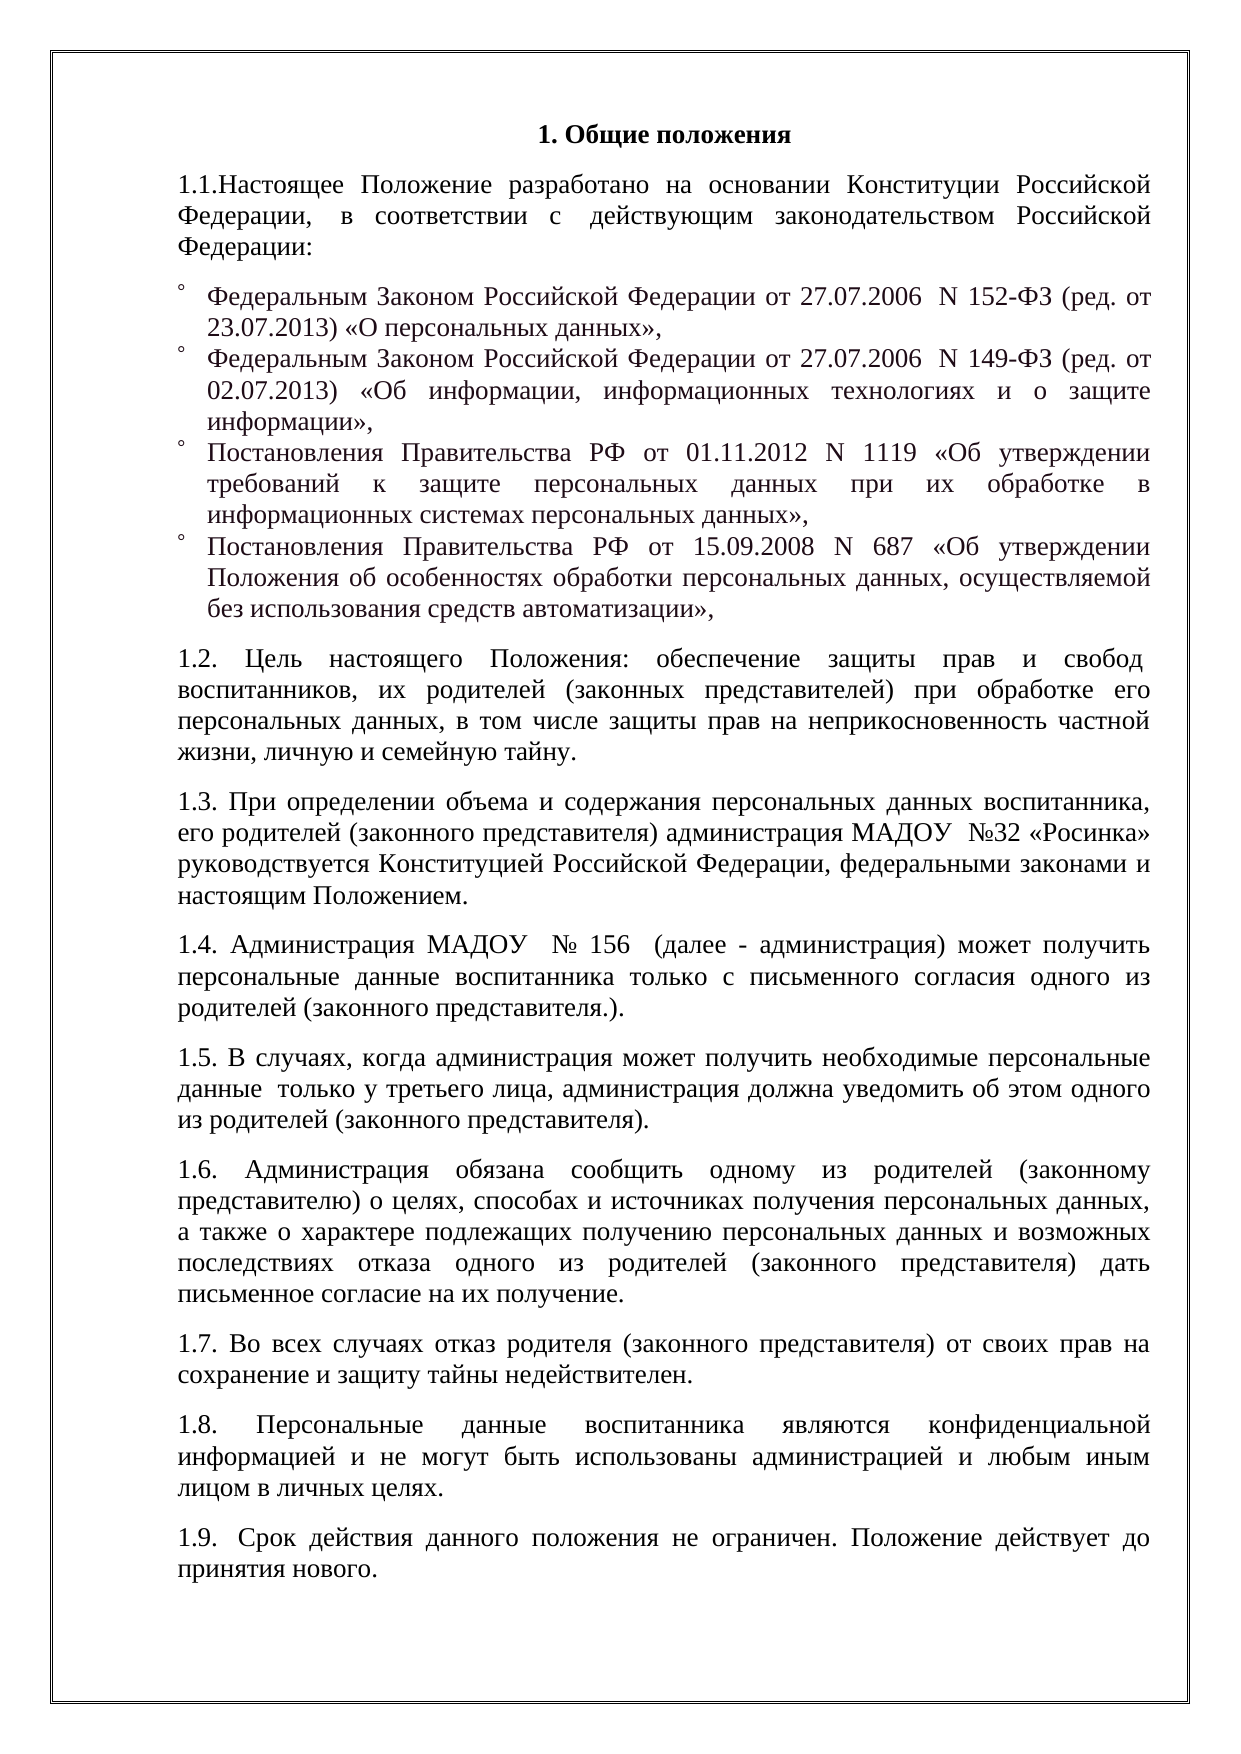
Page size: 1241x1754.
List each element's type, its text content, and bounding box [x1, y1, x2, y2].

text 1.6. Администрация обязана сообщить одному из родителей (законному представителю) о целях, способах и источниках получения персональных данных, а также о характере подлежащих получению персональных данных и возможных последствиях отказа одного из родителей (законного представителя) дать письменное согласие на их получение. [177, 1153, 1152, 1309]
text 1. Общие положения [177, 118, 1152, 149]
text 1.7. Во всех случаях отказ родителя (законного представителя) от своих прав на сохранение и защиту тайны недействителен. [177, 1327, 1152, 1390]
text 1.4. Администрация МАДОУ № 156 (далее - администрация) может получить персональные данные воспитанника только с письменного согласия одного из родителей (законного представителя.). [177, 929, 1152, 1022]
text 1.9. Срок действия данного положения не ограничен. Положение действует до принятия нового. [177, 1521, 1152, 1583]
list Федеральным Законом Российской Федерации от 27.07.2006 N 152-ФЗ (ред. от 23.07.2013) «О персональных данных», [177, 280, 1152, 343]
text 1.5. В случаях, когда администрация может получить необходимые персональные данные только у третьего лица, администрация должна уведомить об этом одного из родителей (законного представителя). [177, 1041, 1152, 1134]
list Постановления Правительства РФ от 15.09.2008 N 687 «Об утверждении Положения об особенностях обработки персональных данных, осуществляемой без использования средств автоматизации», [177, 530, 1152, 623]
text 1.1.Настоящее Положение разработано на основании Конституции Российской Федерации, в соответствии с действующим законодательством Российской Федерации: [177, 168, 1152, 261]
text 1.2. Цель настоящего Положения: обеспечение защиты прав и свобод воспитанников, их родителей (законных представителей) при обработке его персональных данных, в том числе защиты прав на неприкосновенность частной жизни, личную и семейную тайну. [177, 642, 1152, 767]
list Федеральным Законом Российской Федерации от 27.07.2006 N 149-ФЗ (ред. от 02.07.2013) «Об информации, информационных технологиях и о защите информации», [177, 343, 1152, 436]
text 1.8. Персональные данные воспитанника являются конфиденциальной информацией и не могут быть использованы администрацией и любым иным лицом в личных целях. [177, 1408, 1152, 1502]
list Постановления Правительства РФ от 01.11.2012 N 1119 «Об утверждении требований к защите персональных данных при их обработке в информационных системах персональных данных», [177, 436, 1152, 530]
text 1.3. При определении объема и содержания персональных данных воспитанника, его родителей (законного представителя) администрация МАДОУ №32 «Росинка» руководствуется Конституцией Российской Федерации, федеральными законами и настоящим Положением. [177, 785, 1152, 910]
